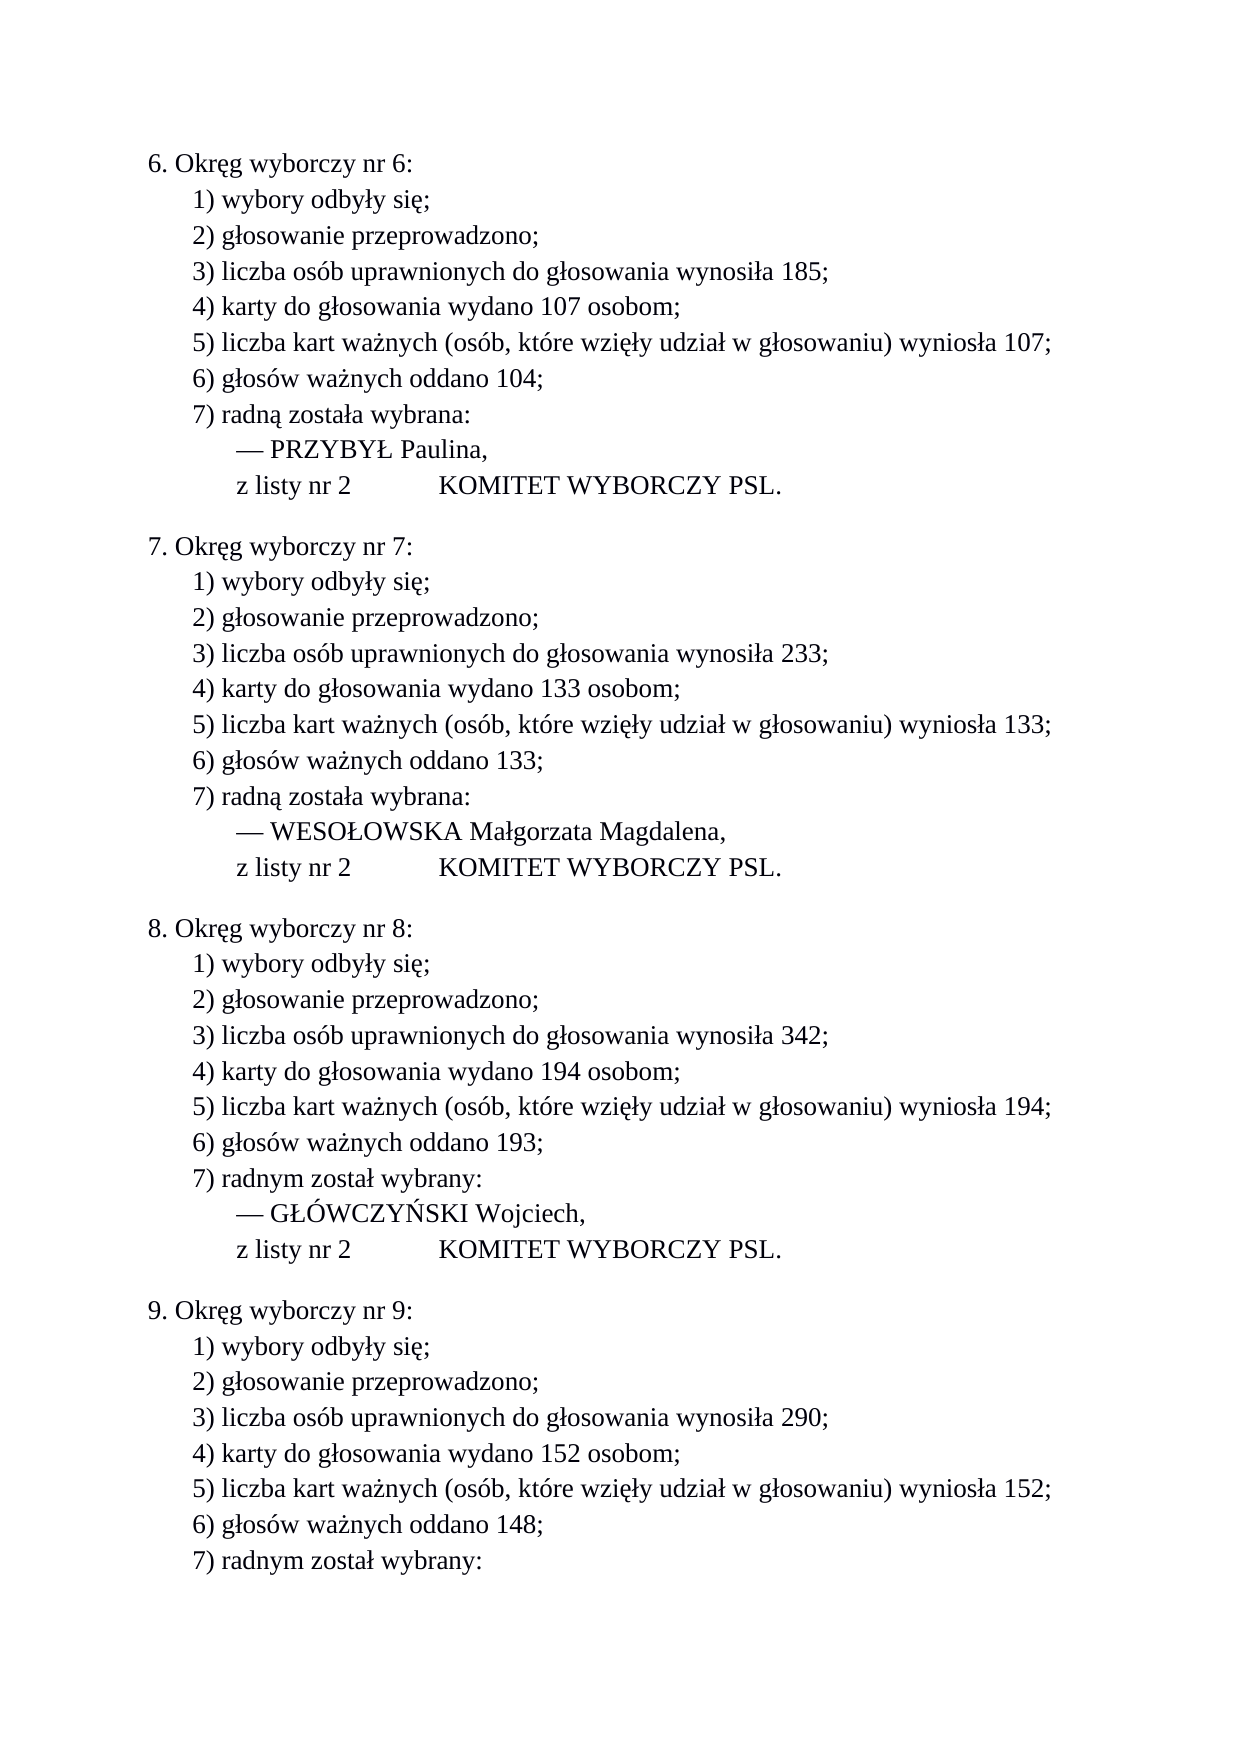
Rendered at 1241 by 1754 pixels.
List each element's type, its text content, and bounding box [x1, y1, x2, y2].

text 4) karty do głosowania wydano 152 osobom; [192, 1437, 1093, 1468]
text 7) radnym został wybrany: [192, 1544, 1093, 1575]
text ― GŁÓWCZYŃSKI Wojciech, [236, 1198, 1093, 1229]
text ― WESOŁOWSKA Małgorzata Magdalena, [236, 816, 1093, 847]
text 2) głosowanie przeprowadzono; [192, 601, 1093, 632]
text 7) radną została wybrana: [192, 780, 1093, 811]
text 5) liczba kart ważnych (osób, które wzięły udział w głosowaniu) wyniosła 194; [192, 1090, 1093, 1122]
text 2) głosowanie przeprowadzono; [192, 983, 1093, 1014]
text 4) karty do głosowania wydano 107 osobom; [192, 291, 1093, 322]
text 1) wybory odbyły się; [192, 947, 1093, 979]
text 6) głosów ważnych oddano 193; [192, 1126, 1093, 1157]
text 3) liczba osób uprawnionych do głosowania wynosiła 342; [192, 1019, 1093, 1050]
text 4) karty do głosowania wydano 133 osobom; [192, 673, 1093, 704]
text 5) liczba kart ważnych (osób, które wzięły udział w głosowaniu) wyniosła 152; [192, 1472, 1093, 1504]
text 9. Okręg wyborczy nr 9: [148, 1294, 1093, 1325]
text ― PRZYBYŁ Paulina, [236, 433, 1093, 464]
text 6) głosów ważnych oddano 148; [192, 1508, 1093, 1539]
text 1) wybory odbyły się; [192, 1329, 1093, 1361]
text 6) głosów ważnych oddano 133; [192, 744, 1093, 775]
text 8. Okręg wyborczy nr 8: [148, 912, 1093, 943]
text z listy nr 2 KOMITET WYBORCZY PSL. [236, 469, 1093, 500]
text 2) głosowanie przeprowadzono; [192, 1365, 1093, 1396]
text 7) radnym został wybrany: [192, 1162, 1093, 1193]
text z listy nr 2 KOMITET WYBORCZY PSL. [236, 1233, 1093, 1264]
text 2) głosowanie przeprowadzono; [192, 219, 1093, 250]
text z listy nr 2 KOMITET WYBORCZY PSL. [236, 851, 1093, 882]
text 3) liczba osób uprawnionych do głosowania wynosiła 185; [192, 255, 1093, 286]
text 7. Okręg wyborczy nr 7: [148, 530, 1093, 561]
text 7) radną została wybrana: [192, 398, 1093, 429]
text 3) liczba osób uprawnionych do głosowania wynosiła 290; [192, 1401, 1093, 1432]
text 3) liczba osób uprawnionych do głosowania wynosiła 233; [192, 637, 1093, 668]
text 1) wybory odbyły się; [192, 183, 1093, 214]
text 5) liczba kart ważnych (osób, które wzięły udział w głosowaniu) wyniosła 133; [192, 708, 1093, 739]
text 1) wybory odbyły się; [192, 565, 1093, 597]
text 5) liczba kart ważnych (osób, które wzięły udział w głosowaniu) wyniosła 107; [192, 326, 1093, 357]
text 6. Okręg wyborczy nr 6: [148, 148, 1093, 179]
text 6) głosów ważnych oddano 104; [192, 362, 1093, 393]
text 4) karty do głosowania wydano 194 osobom; [192, 1055, 1093, 1086]
